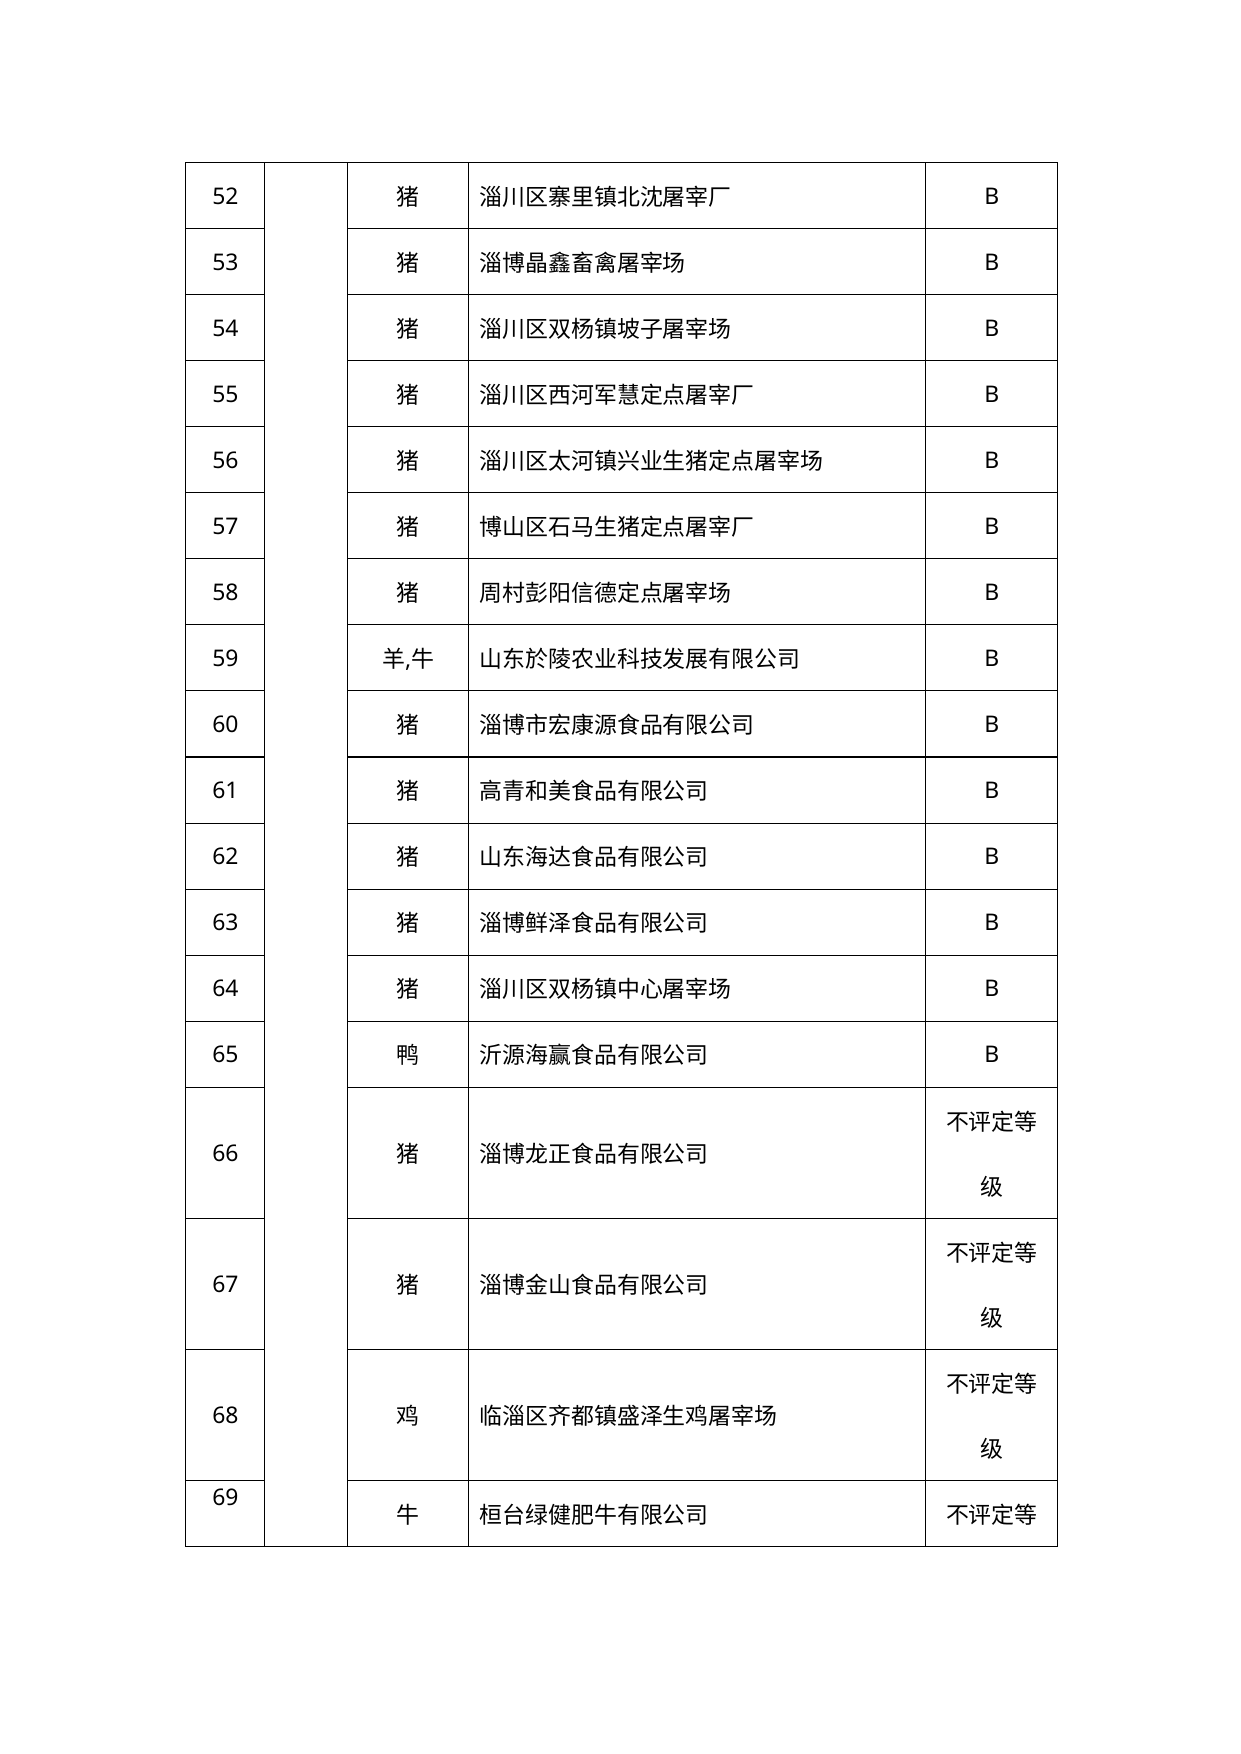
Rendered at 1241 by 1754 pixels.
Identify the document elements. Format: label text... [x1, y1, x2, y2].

table_cell 59 [186, 625, 264, 690]
table_cell 猪 [348, 758, 468, 822]
table_cell B [926, 1022, 1057, 1087]
table_cell 羊,牛 [348, 625, 468, 690]
table_cell 69 [186, 1481, 264, 1546]
table_cell B [926, 956, 1057, 1021]
table_cell 52 [186, 163, 264, 228]
table_cell 不评定等级 [926, 1219, 1057, 1349]
table_cell 56 [186, 427, 264, 492]
table_cell 不评定等级 [926, 1350, 1057, 1480]
table_cell 山东海达食品有限公司 [469, 824, 925, 888]
table_cell B [926, 361, 1057, 426]
table_cell 65 [186, 1022, 264, 1087]
table_cell 猪 [348, 361, 468, 426]
table_cell 67 [186, 1219, 264, 1349]
table_cell 64 [186, 956, 264, 1021]
table_cell 猪 [348, 427, 468, 492]
table_cell B [926, 890, 1057, 954]
table_cell 猪 [348, 163, 468, 228]
table_cell 淄川区太河镇兴业生猪定点屠宰场 [469, 427, 925, 492]
table_cell 淄川区西河军慧定点屠宰厂 [469, 361, 925, 426]
table_cell B [926, 427, 1057, 492]
table_cell 猪 [348, 956, 468, 1021]
table_cell 61 [186, 758, 264, 822]
table_cell 猪 [348, 229, 468, 294]
table_cell 淄博市宏康源食品有限公司 [469, 691, 925, 756]
table_cell 55 [186, 361, 264, 426]
table_cell 淄博鲜泽食品有限公司 [469, 890, 925, 954]
table_cell B [926, 229, 1057, 294]
table_cell 鸡 [348, 1350, 468, 1480]
table_cell 鸭 [348, 1022, 468, 1087]
table_cell B [926, 493, 1057, 558]
table_cell 猪 [348, 824, 468, 888]
table_cell 博山区石马生猪定点屠宰厂 [469, 493, 925, 558]
table_cell 猪 [348, 1088, 468, 1218]
table_cell B [926, 824, 1057, 888]
table_cell 60 [186, 691, 264, 756]
table_cell 57 [186, 493, 264, 558]
table_cell 沂源海赢食品有限公司 [469, 1022, 925, 1087]
table_cell 53 [186, 229, 264, 294]
table_cell 不评定等级 [926, 1481, 1057, 1546]
table_cell 猪 [348, 493, 468, 558]
table_cell B [926, 163, 1057, 228]
table_cell 68 [186, 1350, 264, 1480]
table_cell 猪 [348, 1219, 468, 1349]
table_cell B [926, 295, 1057, 360]
table_cell 猪 [348, 691, 468, 756]
table_cell B [926, 691, 1057, 756]
table_cell 临淄区齐都镇盛泽生鸡屠宰场 [469, 1350, 925, 1480]
table_cell 猪 [348, 559, 468, 624]
table_cell 淄博龙正食品有限公司 [469, 1088, 925, 1218]
table_cell 猪 [348, 295, 468, 360]
table_cell 63 [186, 890, 264, 954]
table_cell B [926, 559, 1057, 624]
table_cell 淄川区寨里镇北沈屠宰厂 [469, 163, 925, 228]
table_cell 62 [186, 824, 264, 888]
table_cell 66 [186, 1088, 264, 1218]
table_cell 58 [186, 559, 264, 624]
table_cell 淄川区双杨镇中心屠宰场 [469, 956, 925, 1021]
table_cell 不评定等级 [926, 1088, 1057, 1218]
table_cell 猪 [348, 890, 468, 954]
table_cell B [926, 625, 1057, 690]
table_cell 周村彭阳信德定点屠宰场 [469, 559, 925, 624]
table_cell B [926, 758, 1057, 822]
table_cell 牛 [348, 1481, 468, 1546]
table_cell 山东於陵农业科技发展有限公司 [469, 625, 925, 690]
table_cell 淄博晶鑫畜禽屠宰场 [469, 229, 925, 294]
table_cell 高青和美食品有限公司 [469, 758, 925, 822]
table_cell 桓台绿健肥牛有限公司 [469, 1481, 925, 1546]
table_cell 淄博金山食品有限公司 [469, 1219, 925, 1349]
table_cell 54 [186, 295, 264, 360]
table_cell 淄川区双杨镇坡子屠宰场 [469, 295, 925, 360]
